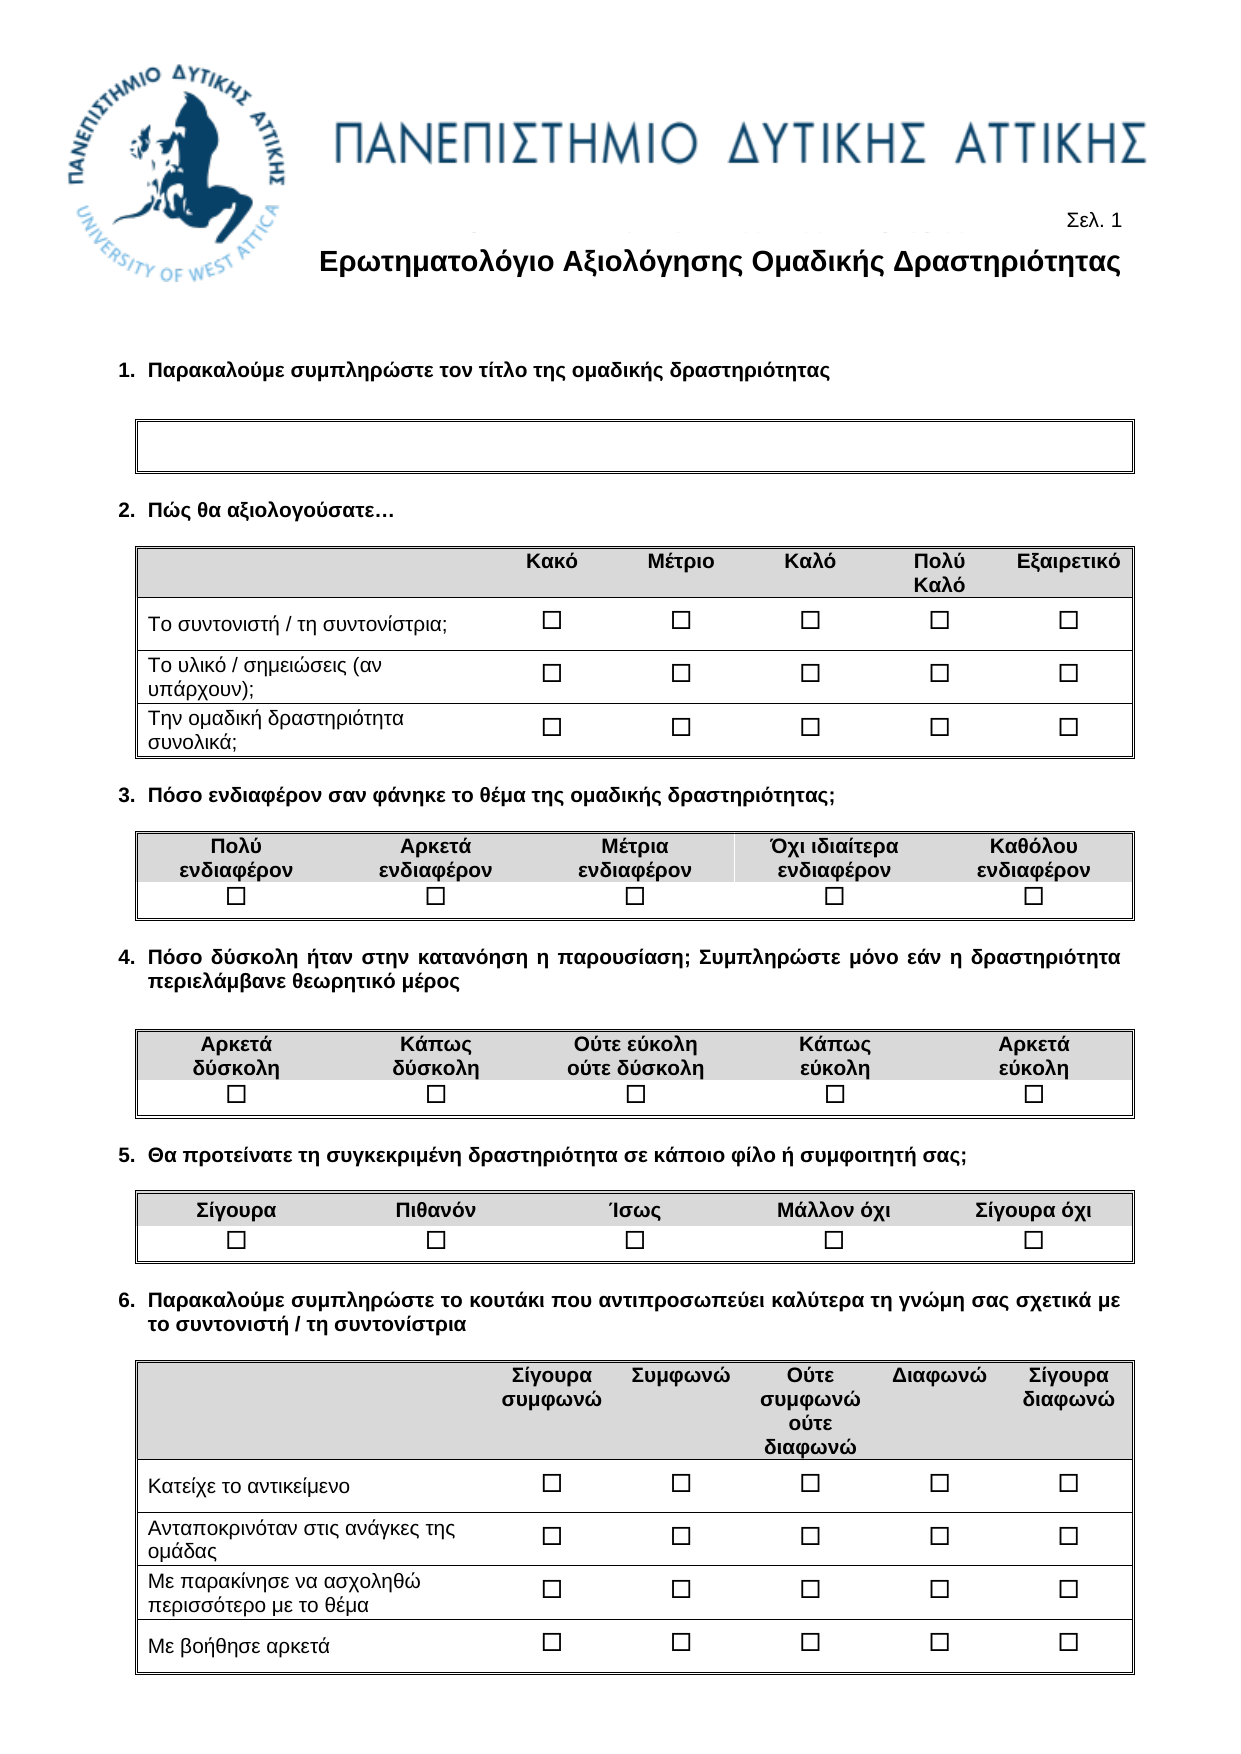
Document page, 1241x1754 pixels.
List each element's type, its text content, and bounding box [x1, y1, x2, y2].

table_header Σίγουρα διαφωνώ [1004, 1363, 1132, 1459]
table_header Πιθανόν [336, 1194, 536, 1226]
table_cell [536, 1080, 736, 1115]
table_header Καθόλου ενδιαφέρον [934, 834, 1132, 882]
table_header Σίγουρα όχι [934, 1194, 1132, 1226]
table_cell [138, 1080, 336, 1115]
table_header Πολύ ενδιαφέρον [138, 834, 336, 882]
table_cell [487, 704, 616, 756]
table_header Μάλλον όχι [734, 1194, 934, 1226]
table_header Ούτε εύκολη ούτε δύσκολη [536, 1032, 736, 1080]
table_cell Την ομαδική δραστηριότητα συνολικά; [138, 704, 487, 756]
table_cell [616, 1566, 746, 1618]
table_header Πολύ Καλό [875, 549, 1004, 597]
table_cell [616, 1620, 746, 1672]
table_cell [487, 1460, 616, 1512]
table_header Συμφωνώ [616, 1363, 746, 1459]
table_cell [487, 1566, 616, 1618]
table_cell [875, 1566, 1004, 1618]
table_cell [535, 882, 734, 917]
table_header Διαφωνώ [875, 1363, 1004, 1459]
table_cell [875, 1513, 1004, 1565]
table_cell Ανταποκρινόταν στις ανάγκες της ομάδας [138, 1513, 487, 1565]
table_cell [336, 1226, 536, 1261]
table_cell [746, 598, 875, 650]
table_cell [934, 882, 1132, 917]
list Παρακαλούμε συμπληρώστε το κουτάκι που αντιπροσωπεύει καλύτερα τη γνώμη σας σχετικά με το συντονιστή / τη συντονίστρια [118, 1288, 1122, 1336]
table_cell [336, 1080, 536, 1115]
table_header Κάπως δύσκολη [336, 1032, 536, 1080]
table_header Μέτριο [616, 549, 746, 597]
table_header Μέτρια ενδιαφέρον [535, 834, 734, 882]
table_header Κακό [487, 549, 616, 597]
table_header Όχι ιδιαίτερα ενδιαφέρον [735, 834, 934, 882]
table_cell [875, 651, 1004, 703]
table_header Κάπως εύκολη [736, 1032, 934, 1080]
table_cell [746, 1460, 875, 1512]
table_cell [746, 1566, 875, 1618]
table_cell [1004, 704, 1132, 756]
table_header Καλό [746, 549, 875, 597]
table_cell [1004, 1460, 1132, 1512]
table_header [138, 1363, 487, 1459]
table_cell [746, 1513, 875, 1565]
table_cell [1004, 1620, 1132, 1672]
table_cell [536, 1226, 734, 1261]
table_cell [616, 651, 746, 703]
table_cell [934, 1226, 1132, 1261]
table_cell [487, 598, 616, 650]
table_header Αρκετά εύκολη [934, 1032, 1132, 1080]
table_cell [616, 1513, 746, 1565]
table_cell Το συντονιστή / τη συντονίστρια; [138, 598, 487, 650]
table_cell Το υλικό / σημειώσεις (αν υπάρχουν); [138, 651, 487, 703]
table_header Σίγουρα συμφωνώ [487, 1363, 616, 1459]
table_cell [875, 1620, 1004, 1672]
table_cell [1004, 1513, 1132, 1565]
table_cell [736, 1080, 934, 1115]
table_cell [875, 598, 1004, 650]
table_cell [1004, 651, 1132, 703]
list Θα προτείνατε τη συγκεκριμένη δραστηριότητα σε κάποιο φίλο ή συμφοιτητή σας; [118, 1142, 1122, 1166]
table_cell [487, 651, 616, 703]
table_header [138, 422, 1132, 471]
table_cell [746, 1620, 875, 1672]
table_cell [934, 1080, 1132, 1115]
table_cell [616, 704, 746, 756]
table_header Αρκετά ενδιαφέρον [336, 834, 535, 882]
list Πώς θα αξιολογούσατε… [118, 498, 1122, 522]
table_cell Με βοήθησε αρκετά [138, 1620, 487, 1672]
table_cell [735, 882, 934, 917]
table_cell [138, 882, 336, 917]
table_header Εξαιρετικό [1004, 549, 1132, 597]
table_cell [734, 1226, 934, 1261]
table_cell [616, 598, 746, 650]
table_header Σίγουρα [138, 1194, 336, 1226]
table_cell [487, 1620, 616, 1672]
table_header Ούτε συμφωνώ ούτε διαφωνώ [746, 1363, 875, 1459]
table_cell [138, 1226, 336, 1261]
list Πόσο ενδιαφέρον σαν φάνηκε το θέμα της ομαδικής δραστηριότητας; [118, 783, 1122, 807]
table_cell Με παρακίνησε να ασχοληθώ περισσότερο με το θέμα [138, 1566, 487, 1618]
list Πόσο δύσκολη ήταν στην κατανόηση η παρουσίαση; Συμπληρώστε μόνο εάν η δραστηριότητα περιελάμβανε θεωρητικό μέρος [118, 944, 1122, 992]
table_cell [875, 1460, 1004, 1512]
table_header [138, 549, 487, 597]
table_cell [746, 704, 875, 756]
table_cell [875, 704, 1004, 756]
table_cell [746, 651, 875, 703]
table_cell [1004, 598, 1132, 650]
table_cell [487, 1513, 616, 1565]
table_cell Κατείχε το αντικείμενο [138, 1460, 487, 1512]
table_cell [616, 1460, 746, 1512]
table_cell [1004, 1566, 1132, 1618]
table_header Αρκετά δύσκολη [138, 1032, 336, 1080]
table_header Ίσως [536, 1194, 734, 1226]
list Παρακαλούμε συμπληρώστε τον τίτλο της ομαδικής δραστηριότητας [118, 358, 1122, 382]
table_cell [336, 882, 535, 917]
